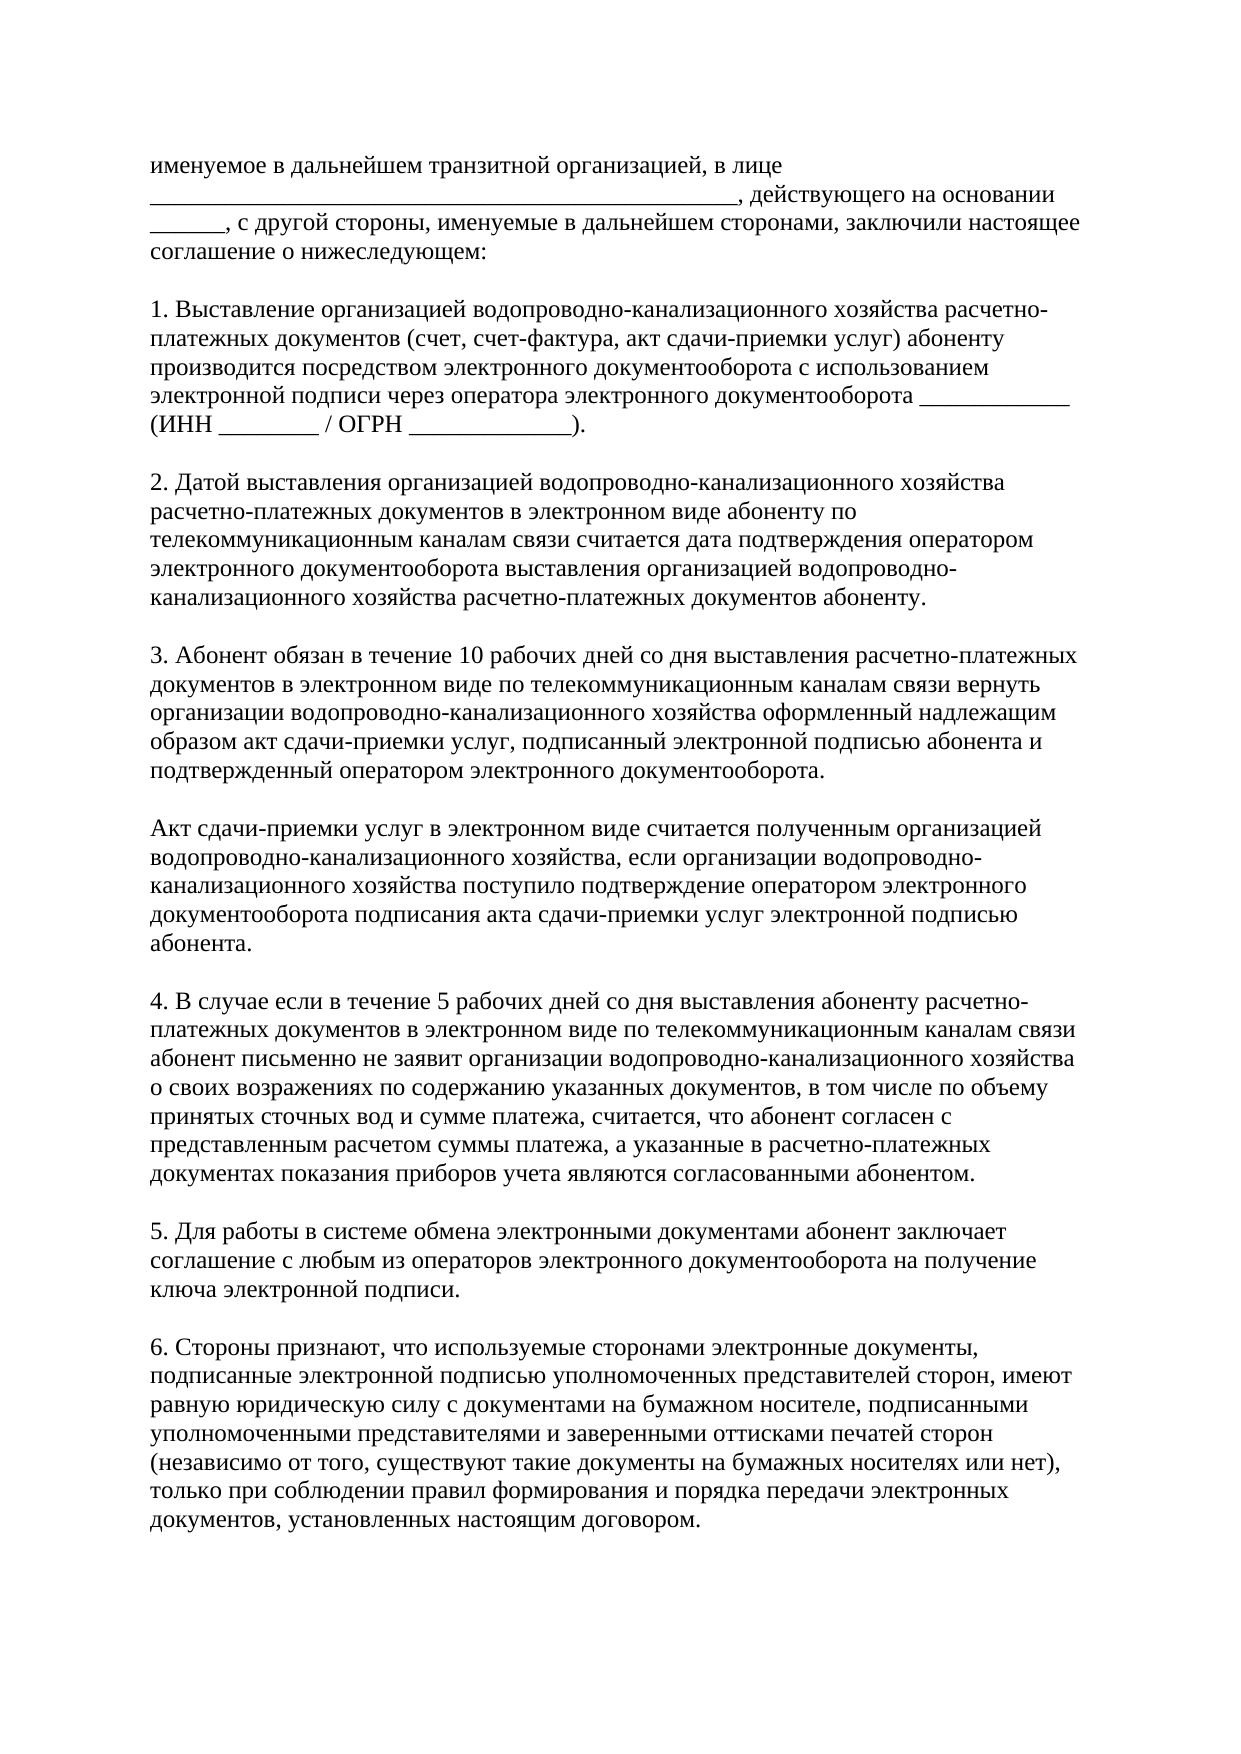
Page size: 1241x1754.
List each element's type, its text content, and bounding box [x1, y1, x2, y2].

text 5. Для работы в системе обмена электронными документами абонент заключает соглашение с любым из операторов электронного документооборота на получение ключа электронной подписи. [150, 1216, 1090, 1302]
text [150, 150, 1090, 265]
text 4. В случае если в течение 5 рабочих дней со дня выставления абоненту расчетно-платежных документов в электронном виде по телекоммуникационным каналам связи абонент письменно не заявит организации водопроводно-канализационного хозяйства о своих возражениях по содержанию указанных документов, в том числе по объему принятых сточных вод и сумме платежа, считается, что абонент согласен с представленным расчетом суммы платежа, а указанные в расчетно-платежных документах показания приборов учета являются согласованными абонентом. [150, 986, 1090, 1187]
text 3. Абонент обязан в течение 10 рабочих дней со дня выставления расчетно-платежных документов в электронном виде по телекоммуникационным каналам связи вернуть организации водопроводно-канализационного хозяйства оформленный надлежащим образом акт сдачи-приемки услуг, подписанный электронной подписью абонента и подтвержденный оператором электронного документооборота. [150, 640, 1090, 784]
text 1. Выставление организацией водопроводно-канализационного хозяйства расчетно-платежных документов (счет, счет-фактура, акт сдачи-приемки услуг) абоненту производится посредством электронного документооборота с использованием электронной подписи через оператора электронного документооборота ____________ (ИНН ________ / ОГРН _____________). [150, 294, 1090, 438]
text 6. Стороны признают, что используемые сторонами электронные документы, подписанные электронной подписью уполномоченных представителей сторон, имеют равную юридическую силу с документами на бумажном носителе, подписанными уполномоченными представителями и заверенными оттисками печатей сторон (независимо от того, существуют такие документы на бумажных носителях или нет), только при соблюдении правил формирования и порядка передачи электронных документов, установленных настоящим договором. [150, 1332, 1090, 1533]
text Акт сдачи-приемки услуг в электронном виде считается полученным организацией водопроводно-канализационного хозяйства, если организации водопроводно-канализационного хозяйства поступило подтверждение оператором электронного документооборота подписания акта сдачи-приемки услуг электронной подписью абонента. [150, 813, 1090, 957]
text 2. Датой выставления организацией водопроводно-канализационного хозяйства расчетно-платежных документов в электронном виде абоненту по телекоммуникационным каналам связи считается дата подтверждения оператором электронного документооборота выставления организацией водопроводно-канализационного хозяйства расчетно-платежных документов абоненту. [150, 467, 1090, 611]
